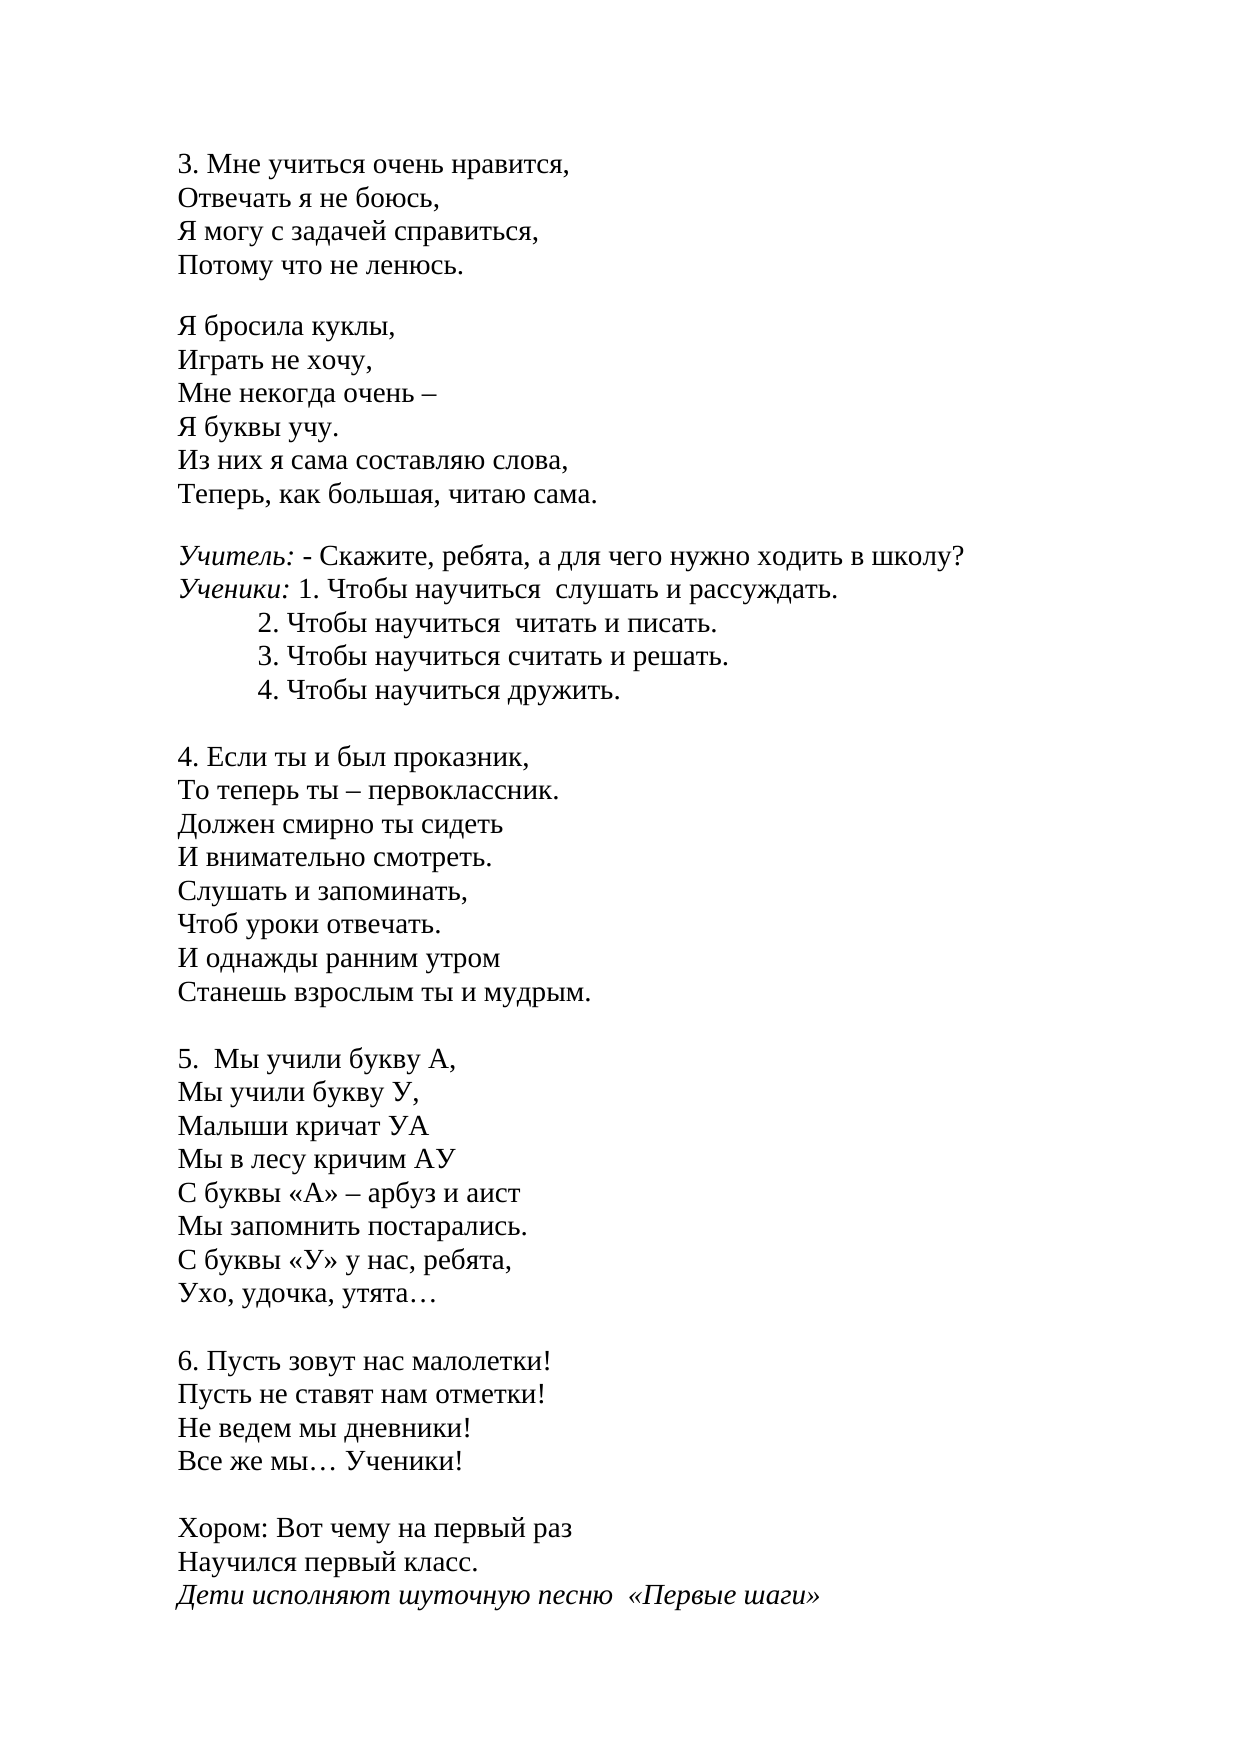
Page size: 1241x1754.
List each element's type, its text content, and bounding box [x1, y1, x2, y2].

text Играть не хочу, [177, 342, 1152, 375]
text Станешь взрослым ты и мудрым. [177, 974, 1152, 1007]
text Не ведем мы дневники! [177, 1410, 1152, 1443]
text 3. Мне учиться очень нравится, [177, 146, 1152, 180]
text 6. Пусть зовут нас малолетки! [177, 1343, 1152, 1376]
text Из них я сама составляю слова, [177, 442, 1152, 476]
text 2. Чтобы научиться читать и писать. [177, 605, 1152, 638]
text Ученики: 1. Чтобы научиться слушать и рассуждать. [177, 571, 1152, 605]
text Потому что не ленюсь. [177, 247, 1152, 280]
text Мы запомнить постарались. [177, 1208, 1152, 1242]
text Мы учили букву У, [177, 1074, 1152, 1108]
text Я буквы учу. [177, 409, 1152, 442]
text С буквы «А» – арбуз и аист [177, 1175, 1152, 1208]
text 3. Чтобы научиться считать и решать. [177, 638, 1152, 672]
text Пусть не ставят нам отметки! [177, 1376, 1152, 1410]
text Хором: Вот чему на первый раз [177, 1510, 1152, 1544]
text И однажды ранним утром [177, 940, 1152, 974]
text Теперь, как большая, читаю сама. [177, 476, 1152, 509]
text Слушать и запоминать, [177, 873, 1152, 907]
text Отвечать я не боюсь, [177, 180, 1152, 213]
text Мы в лесу кричим АУ [177, 1141, 1152, 1175]
text Научился первый класс. [177, 1544, 1152, 1577]
text 5. Мы учили букву А, [177, 1041, 1152, 1074]
text И внимательно смотреть. [177, 839, 1152, 873]
text 4. Чтобы научиться дружить. [177, 672, 1152, 705]
text 4. Если ты и был проказник, [177, 739, 1152, 772]
text Ухо, удочка, утята… [177, 1276, 1152, 1309]
text Должен смирно ты сидеть [177, 806, 1152, 839]
text Малыши кричат УА [177, 1108, 1152, 1141]
text Я бросила куклы, [177, 308, 1152, 342]
text С буквы «У» у нас, ребята, [177, 1242, 1152, 1276]
text Все же мы… Ученики! [177, 1443, 1152, 1477]
text Дети исполняют шуточную песню «Первые шаги» [177, 1577, 1152, 1611]
text То теперь ты – первоклассник. [177, 772, 1152, 806]
text Мне некогда очень – [177, 375, 1152, 409]
text Я могу с задачей справиться, [177, 213, 1152, 247]
text Чтоб уроки отвечать. [177, 907, 1152, 940]
text Учитель: - Скажите, ребята, а для чего нужно ходить в школу? [177, 538, 1152, 571]
